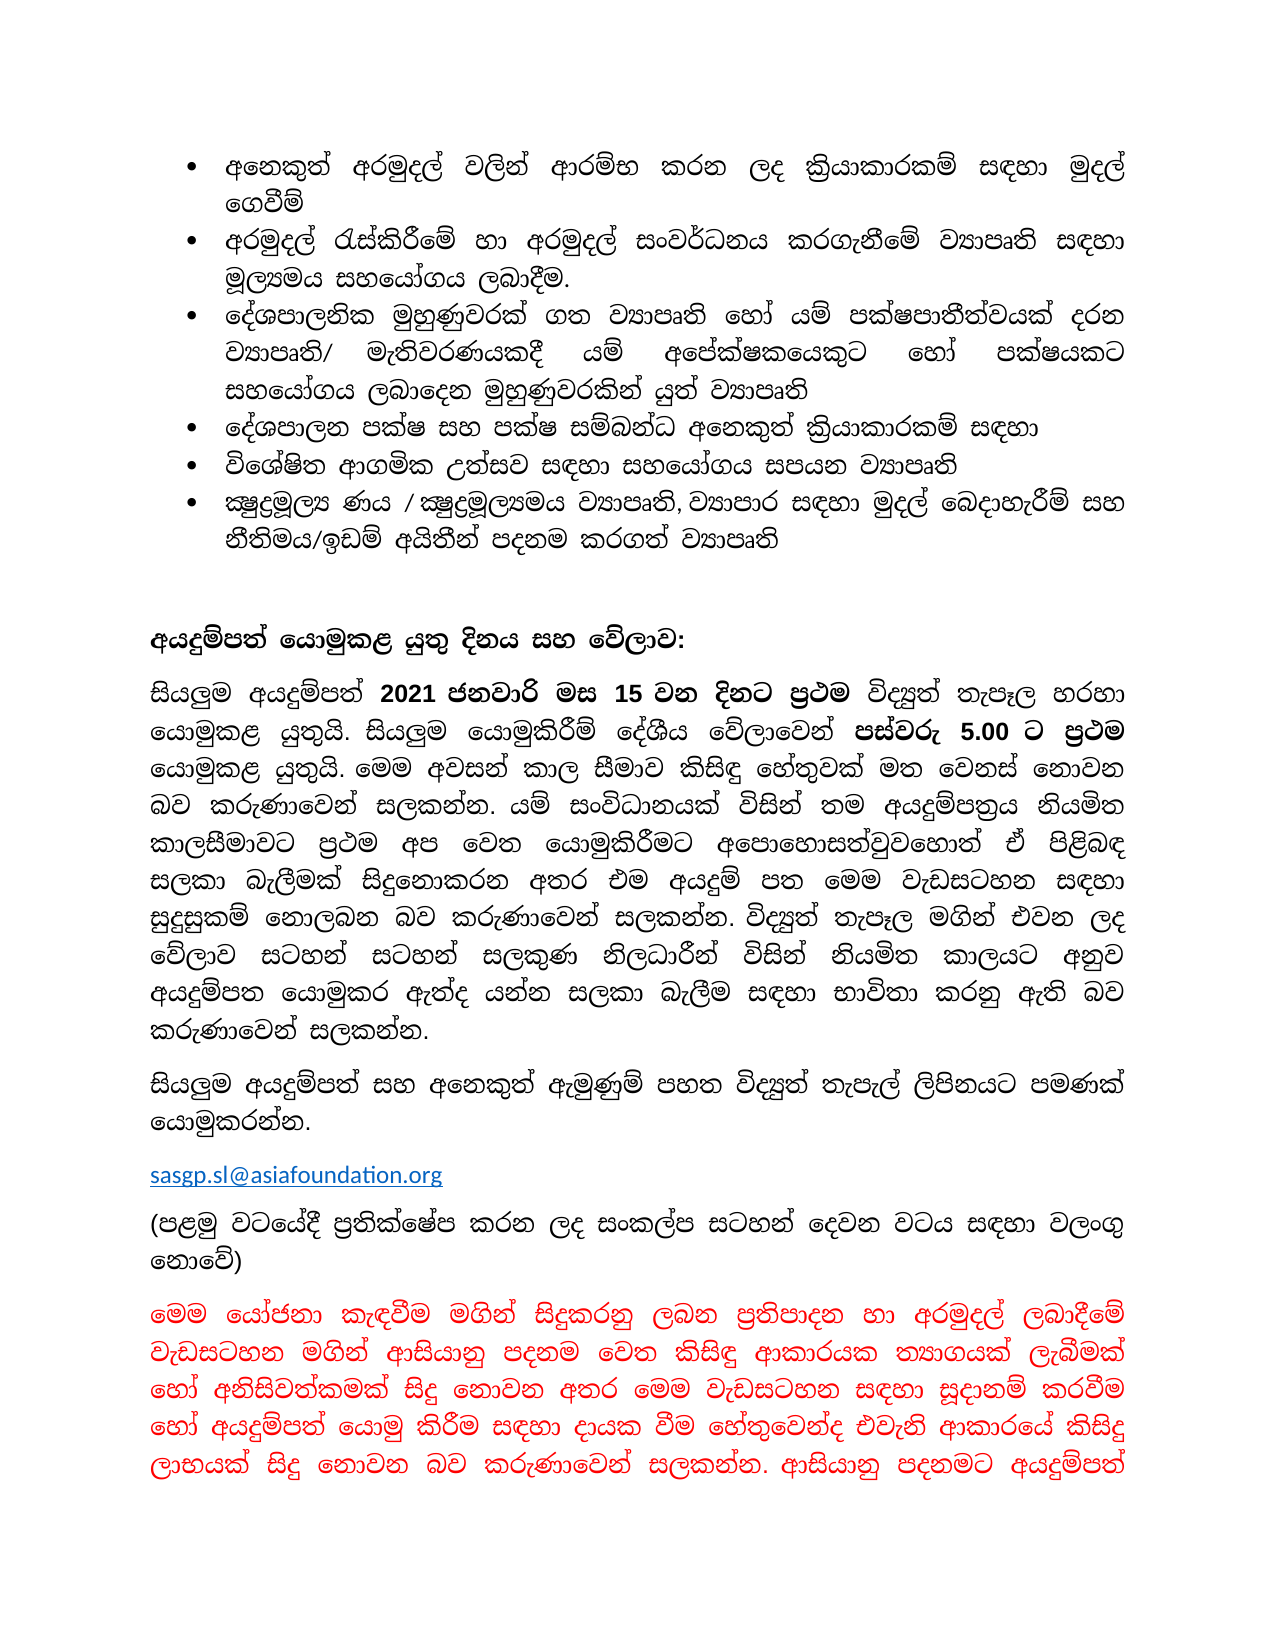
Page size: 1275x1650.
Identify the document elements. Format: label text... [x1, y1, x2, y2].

list ක්‍ෂුද්‍රමූල්‍ය ණය / ක්‍ෂුද්‍රමූල්‍යමය ව්‍යාපෘති, ව්‍යාපාර සඳහා මුදල් බෙදාහැරීම් සහ නීතිමය/ඉඩම් අයිතීන් පදනම කරගත් ව්‍යාපෘති [187, 487, 1125, 557]
list අනෙකුත් අරමුදල් වලින් ආරම්භ කරන ලද ක්‍රියාකාරකම් සඳහා මුදල් ගෙවීම් [187, 150, 1125, 220]
list දේශපාලන පක්ෂ සහ පක්ෂ සම්බන්ධ අනෙකුත් ක්‍රියාකාරකම් සඳහා [187, 412, 1125, 444]
list අරමුදල් රැස්කිරීමේ හා අරමුදල් සංවර්ධනය කරගැනීමේ ව්‍යාපෘති සඳහා මූල්‍යමය සහයෝගය ලබාදීම. [187, 225, 1125, 295]
text අයදුම්පත් යොමුකළ යුතු දිනය සහ වේලාව: [150, 623, 1125, 656]
text (පළමු වටයේදී ප්‍රතික්ෂේප කරන ලද සංකල්ප සටහන් දෙවන වටය සඳහා වලංගු නොවේ) [150, 1207, 1125, 1277]
text සියලුම අයදුම්පත් 2021 ජනවාරි මස 15 වන දිනට ප්‍රථම විද්‍යුත් තැපෑල හරහා යොමුකළ යුතුයි. සියලුම යොමුකිරීම් දේශීය වේලාවෙන් පස්වරු 5.00 ට ප්‍රථම යොමුකළ යුතුයි. මෙම අවසන් කාල සීමාව කිසිඳු හේතුවක් මත වෙනස් නොවන බව කරුණාවෙන් සලකන්න. යම් සංවිධානයක් විසින් තම අයදුම්පත්‍රය නියමිත කාලසීමාවට ප්‍රථම අප වෙත යොමුකිරීමට අපොහොසත්වුවහොත් ඒ පිළිබඳ සලකා බැලීමක් සිදුනොකරන අතර එම අයදුම් පත මෙම වැඩසටහන සඳහා සුදුසුකම් නොලබන බව කරුණාවෙන් සලකන්න. විද්‍යුත් තැපෑල මගින් එවන ලද වේලාව සටහන් සටහන් සලකුණ නිලධාරීන් විසින් නියමිත කාලයට අනුව අයදුම්පත යොමුකර ඇත්ද යන්න සලකා බැලීම සඳහා භාවිතා කරනු ඇති බව කරුණාවෙන් සලකන්න. [150, 678, 1125, 1047]
text sasgp.sl@asiafoundation.org [150, 1160, 1125, 1190]
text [150, 1299, 1125, 1481]
text සියලුම අයදුම්පත් සහ අනෙකුත් ඇමුණුම් පහත විද්‍යුත් තැපැල් ලිපිනයට පමණක් යොමුකරන්න. [150, 1068, 1125, 1138]
list විශේෂිත ආගමික උත්සව සඳහා සහයෝගය සපයන ව්‍යාපෘති [187, 449, 1125, 482]
list දේශපාලනික මුහුණුවරක් ගත ව්‍යාපෘති හෝ යම් පක්ෂපාතීත්වයක් දරන ව්‍යාපෘති/ මැතිවරණයකදී යම් අපේක්ෂකයෙකුට හෝ පක්ෂයකට සහයෝගය ලබාදෙන මුහුණුවරකින් යුත් ව්‍යාපෘති [187, 299, 1125, 407]
